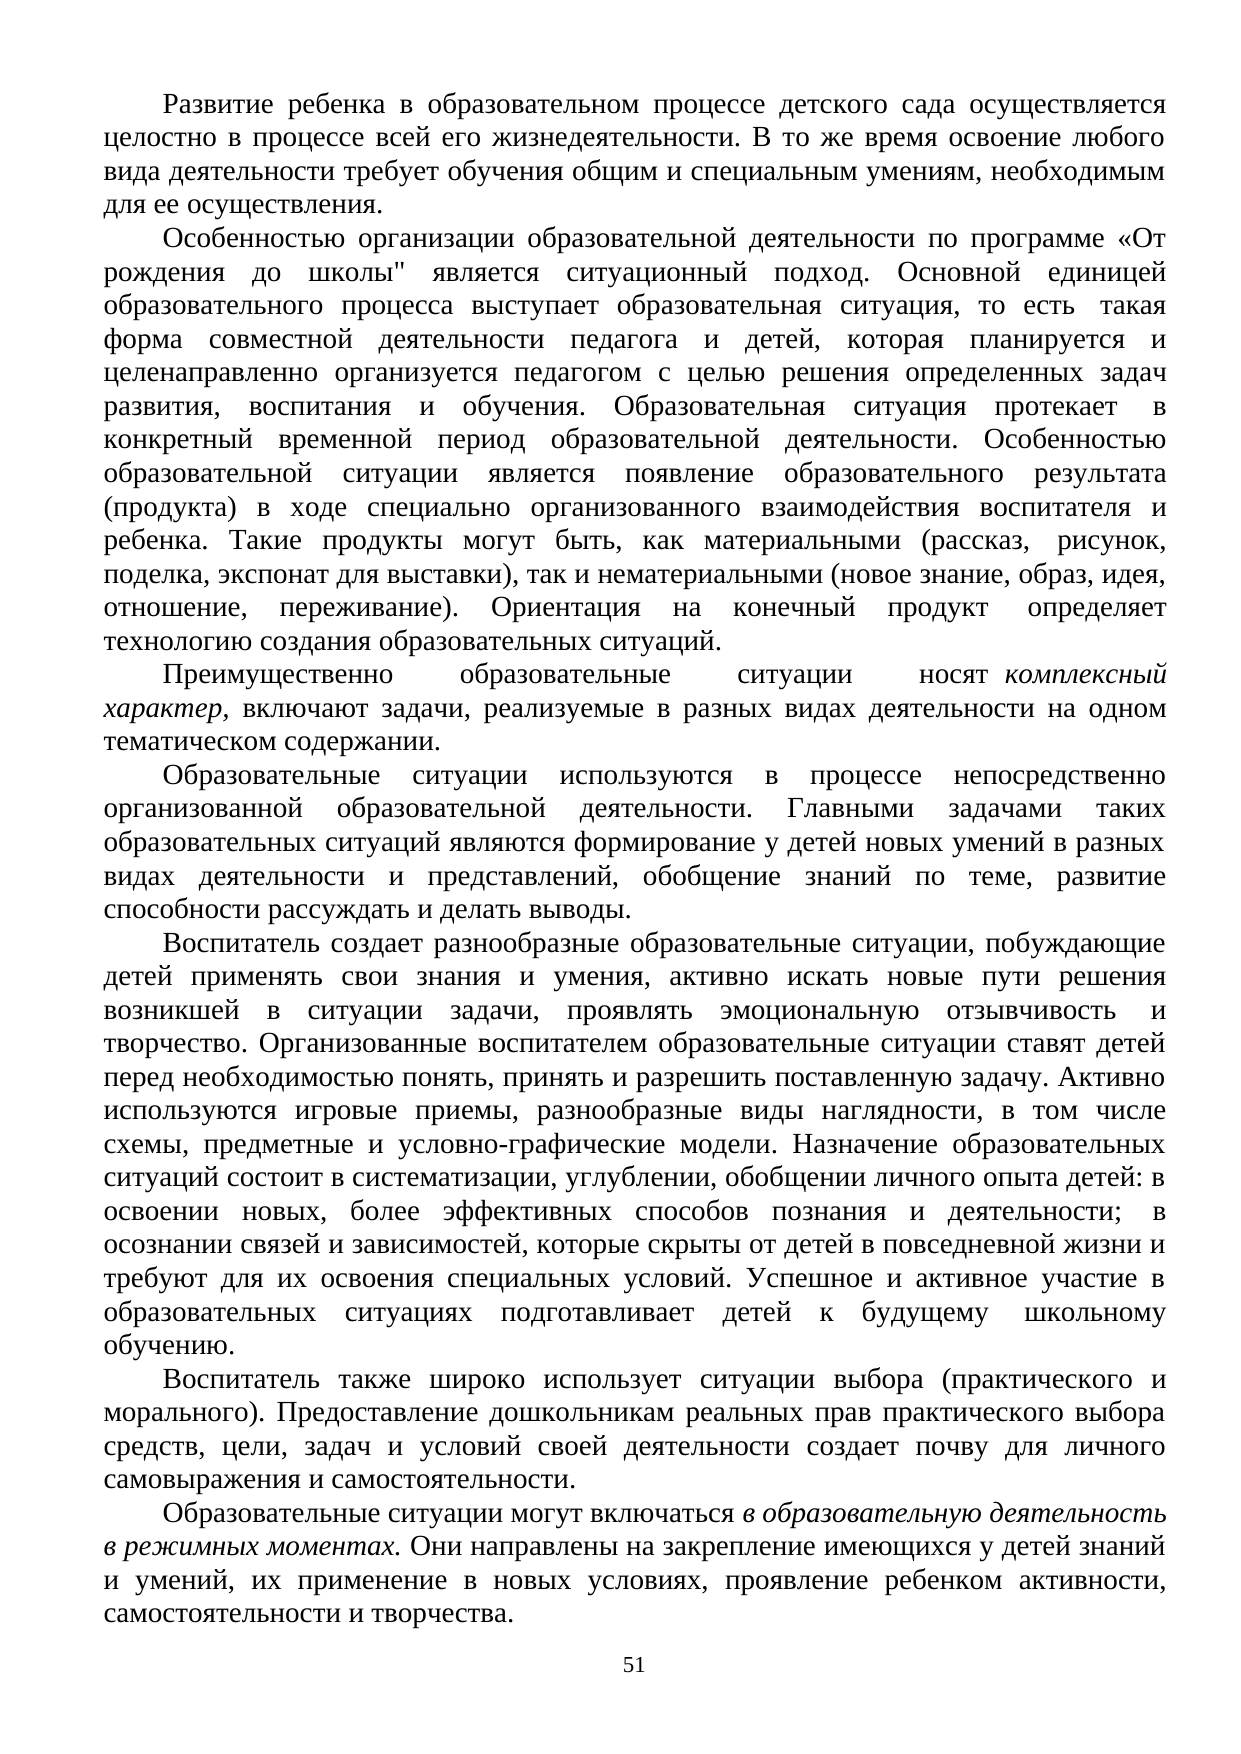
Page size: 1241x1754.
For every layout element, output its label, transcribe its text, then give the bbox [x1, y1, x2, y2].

text Преимущественно образовательные ситуации носят комплексный характер, включают задачи, реализуемые в разных видах деятельности на одном тематическом содержании. [103, 656, 1167, 757]
text Воспитатель также широко использует ситуации выбора (практического и морального). Предоставление дошкольникам реальных прав практического выбора средств, цели, задач и условий своей деятельности создает почву для личного самовыражения и самостоятельности. [103, 1361, 1166, 1495]
text Особенностью организации образовательной деятельности по программе «От рождения до школы" является ситуационный подход. Основной единицей образовательного процесса выступает образовательная ситуация, то есть такая форма совместной деятельности педагога и детей, которая планируется и целенаправленно организуется педагогом с целью решения определенных задач развития, воспитания и обучения. Образовательная ситуация протекает в конкретный временной период образовательной деятельности. Особенностью образовательной ситуации является появление образовательного результата (продукта) в ходе специально организованного взаимодействия воспитателя и ребенка. Такие продукты могут быть, как материальными (рассказ, рисунок, поделка, экспонат для выставки), так и нематериальными (новое знание, образ, идея, отношение, переживание). Ориентация на конечный продукт определяет технологию создания образовательных ситуаций. [103, 220, 1167, 656]
text Образовательные ситуации могут включаться в образовательную деятельность в режимных моментах. Они направлены на закрепление имеющихся у детей знаний и умений, их применение в новых условиях, проявление ребенком активности, самостоятельности и творчества. [103, 1495, 1167, 1629]
text Развитие ребенка в образовательном процессе детского сада осуществляется целостно в процессе всей его жизнедеятельности. В то же время освоение любого вида деятельности требует обучения общим и специальным умениям, необходимым для ее осуществления. [103, 86, 1167, 220]
text Образовательные ситуации используются в процессе непосредственно организованной образовательной деятельности. Главными задачами таких образовательных ситуаций являются формирование у детей новых умений в разных видах деятельности и представлений, обобщение знаний по теме, развитие способности рассуждать и делать выводы. [103, 757, 1166, 925]
text Воспитатель создает разнообразные образовательные ситуации, побуждающие детей применять свои знания и умения, активно искать новые пути решения возникшей в ситуации задачи, проявлять эмоциональную отзывчивость и творчество. Организованные воспитателем образовательные ситуации ставят детей перед необходимостью понять, принять и разрешить поставленную задачу. Активно используются игровые приемы, разнообразные виды наглядности, в том числе схемы, предметные и условно-графические модели. Назначение образовательных ситуаций состоит в систематизации, углублении, обобщении личного опыта детей: в освоении новых, более эффективных способов познания и деятельности; в осознании связей и зависимостей, которые скрыты от детей в повседневной жизни и требуют для их освоения специальных условий. Успешное и активное участие в образовательных ситуациях подготавливает детей к будущему школьному обучению. [103, 925, 1166, 1361]
